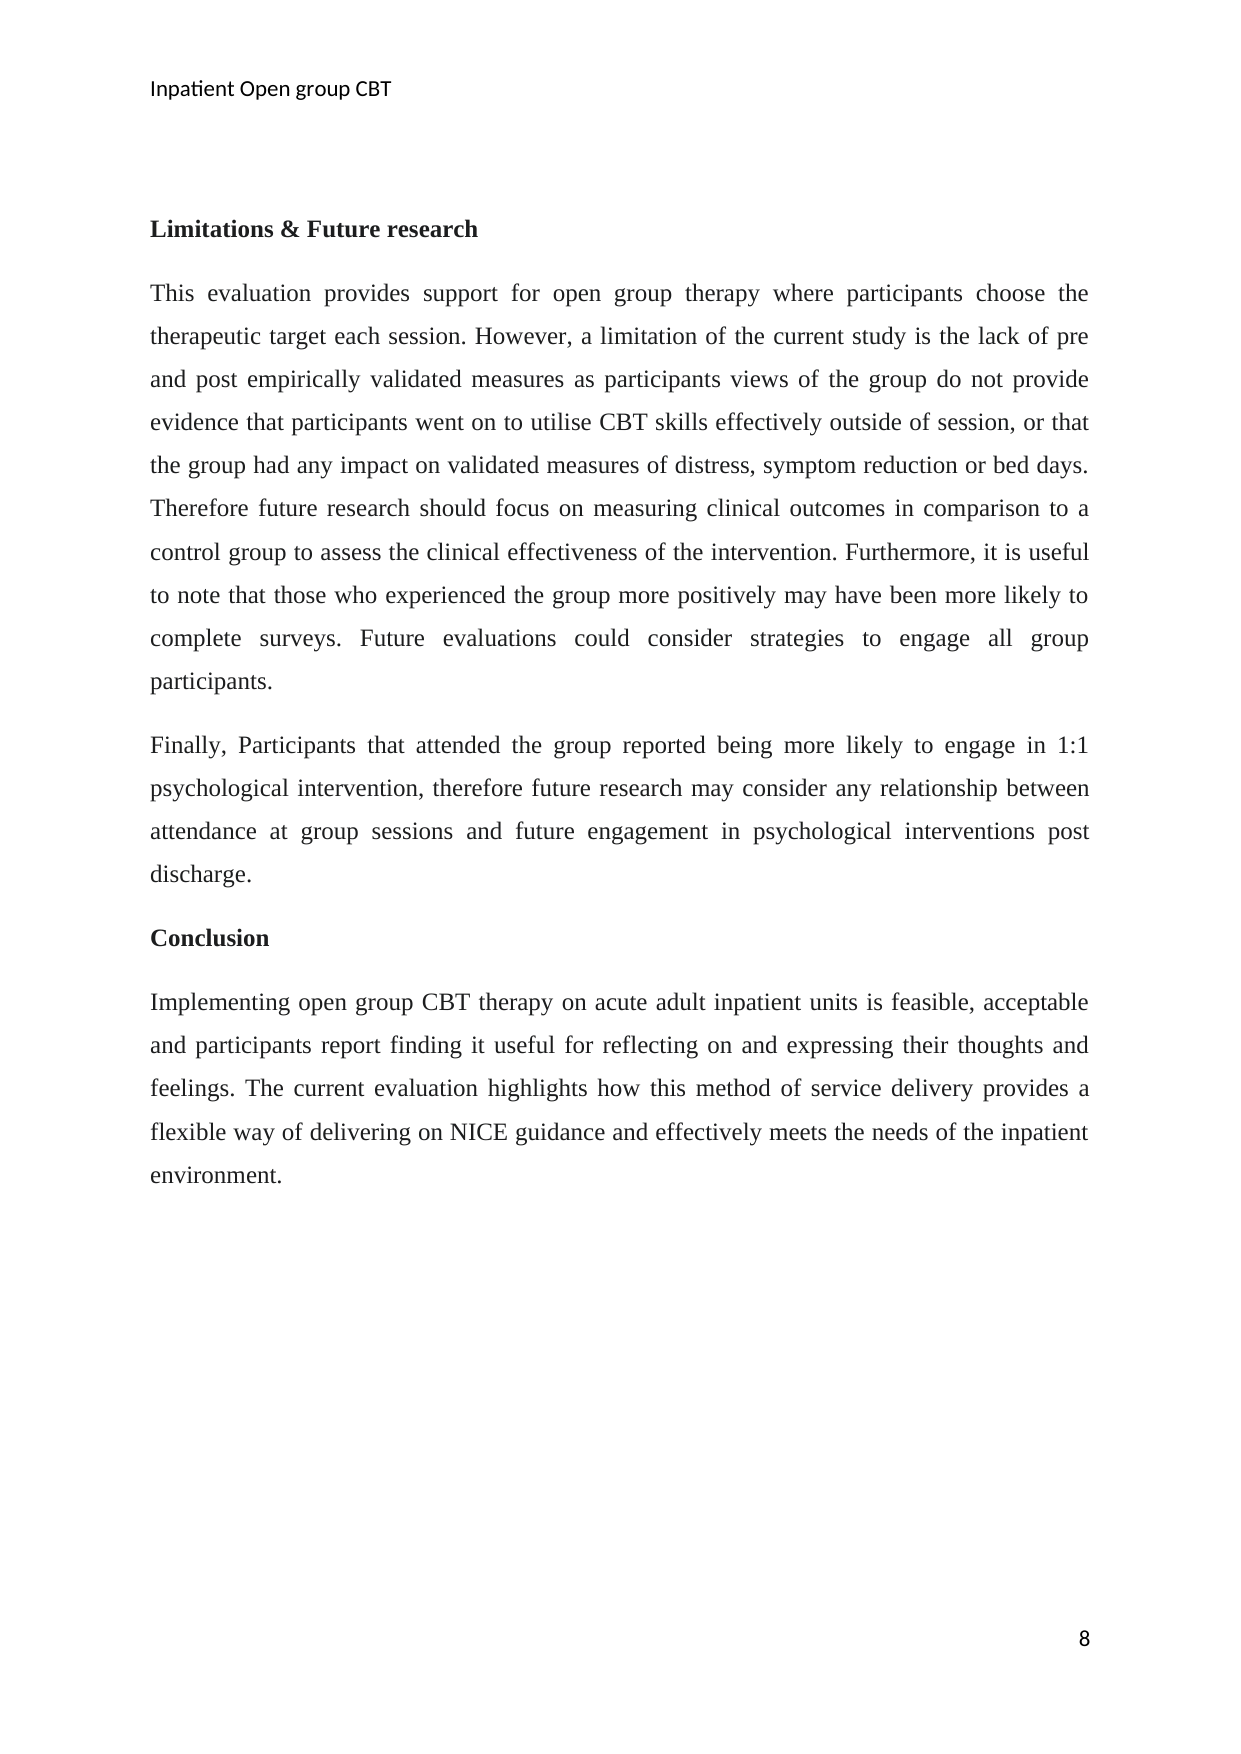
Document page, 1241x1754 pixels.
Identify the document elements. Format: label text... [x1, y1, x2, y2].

text Finally, Participants that attended the group reported being more likely to engage in 1:1 psychological intervention, therefore future research may consider any relationship between attendance at group sessions and future engagement in psychological interventions post discharge. [150, 730, 1090, 888]
text Conclusion [150, 923, 1090, 952]
text This evaluation provides support for open group therapy where participants choose the therapeutic target each session. However, a limitation of the current study is the lack of pre and post empirically validated measures as participants views of the group do not provide evidence that participants went on to utilise CBT skills effectively outside of session, or that the group had any impact on validated measures of distress, symptom reduction or bed days. Therefore future research should focus on measuring clinical outcomes in comparison to a control group to assess the clinical effectiveness of the intervention. Furthermore, it is useful to note that those who experienced the group more positively may have been more likely to complete surveys. Future evaluations could consider strategies to engage all group participants. [150, 278, 1090, 695]
text Implementing open group CBT therapy on acute adult inpatient units is feasible, acceptable and participants report finding it useful for reflecting on and expressing their thoughts and feelings. The current evaluation highlights how this method of service delivery provides a flexible way of delivering on NICE guidance and effectively meets the needs of the inpatient environment. [150, 987, 1090, 1188]
text Limitations & Future research [150, 214, 1090, 243]
